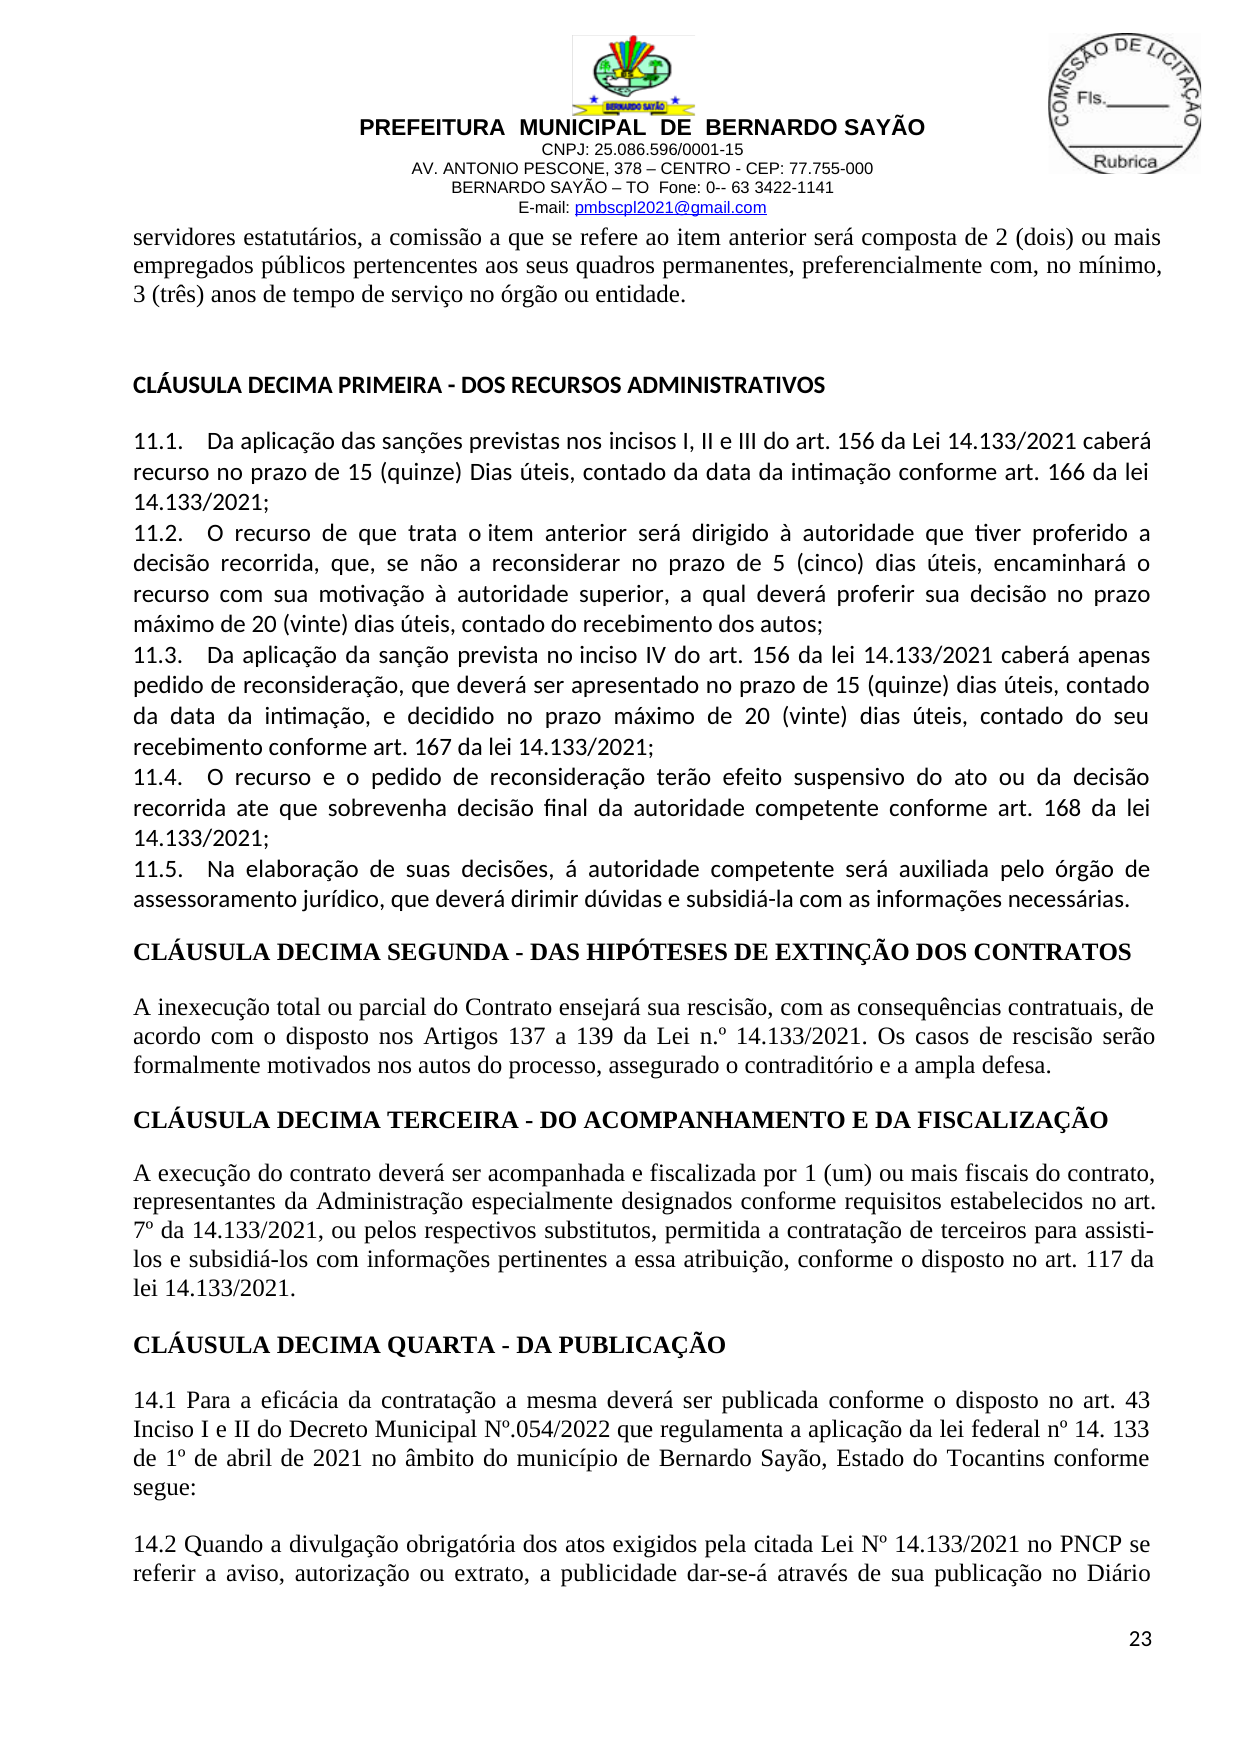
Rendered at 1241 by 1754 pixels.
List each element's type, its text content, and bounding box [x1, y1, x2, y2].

text A execução do contrato deverá ser acompanhada e fiscalizada por 1 (um) ou mais fiscais do contrato, representantes da Administração especialmente designados conforme requisitos estabelecidos no art. 7º da 14.133/2021, ou pelos respectivos substitutos, permitida a contratação de terceiros para assisti-los e subsidiá-los com informações pertinentes a essa atribuição, conforme o disposto no art. 117 da lei 14.133/2021. [133, 1158, 1156, 1301]
text CLÁUSULA DECIMA TERCEIRA - DO ACOMPANHAMENTO E DA FISCALIZAÇÃO [133, 1105, 1152, 1134]
text CLÁUSULA DECIMA SEGUNDA - DAS HIPÓTESES DE EXTINÇÃO DOS CONTRATOS [133, 937, 1152, 966]
list O recurso e o pedido de reconsideração terão efeito suspensivo do ato ou da decisão recorrida ate que sobrevenha decisão final da autoridade competente conforme art. 168 da lei 14.133/2021; [132, 761, 1152, 853]
text CLÁUSULA DECIMA PRIMEIRA - DOS RECURSOS ADMINISTRATIVOS [133, 369, 1056, 400]
text CLÁUSULA DECIMA QUARTA - DA PUBLICAÇÃO [133, 1330, 1152, 1359]
list O recurso de que trata o item anterior será dirigido à autoridade que tiver proferido a decisão recorrida, que, se não a reconsiderar no prazo de 5 (cinco) dias úteis, encaminhará o recurso com sua motivação à autoridade superior, a qual deverá proferir sua decisão no prazo máximo de 20 (vinte) dias úteis, contado do recebimento dos autos; [133, 517, 1152, 639]
picture [571, 34, 696, 116]
list Na elaboração de suas decisões, á autoridade competente será auxiliada pelo órgão de assessoramento jurídico, que deverá dirimir dúvidas e subsidiá-la com as informações necessárias. [133, 853, 1152, 914]
list Da aplicação das sanções previstas nos incisos I, II e III do art. 156 da Lei 14.133/2021 caberá recurso no prazo de 15 (quinze) Dias úteis, contado da data da intimação conforme art. 166 da lei 14.133/2021; [133, 425, 1152, 517]
list Da aplicação da sanção prevista no inciso IV do art. 156 da lei 14.133/2021 caberá apenas pedido de reconsideração, que deverá ser apresentado no prazo de 15 (quinze) dias úteis, contado da data da intimação, e decidido no prazo máximo de 20 (vinte) dias úteis, contado do seu recebimento conforme art. 167 da lei 14.133/2021; [132, 639, 1152, 761]
text A inexecução total ou parcial do Contrato ensejará sua rescisão, com as consequências contratuais, de acordo com o disposto nos Artigos 137 a 139 da Lei n.º 14.133/2021. Os casos de rescisão serão formalmente motivados nos autos do processo, assegurado o contraditório e a ampla defesa. [133, 992, 1156, 1078]
picture [1048, 33, 1202, 174]
text 14.1 Para a eficácia da contratação a mesma deverá ser publicada conforme o disposto no art. 43 Inciso I e II do Decreto Municipal Nº.054/2022 que regulamenta a aplicação da lei federal nº 14. 133 de 1º de abril de 2021 no âmbito do município de Bernardo Sayão, Estado do Tocantins conforme segue: [133, 1385, 1152, 1500]
